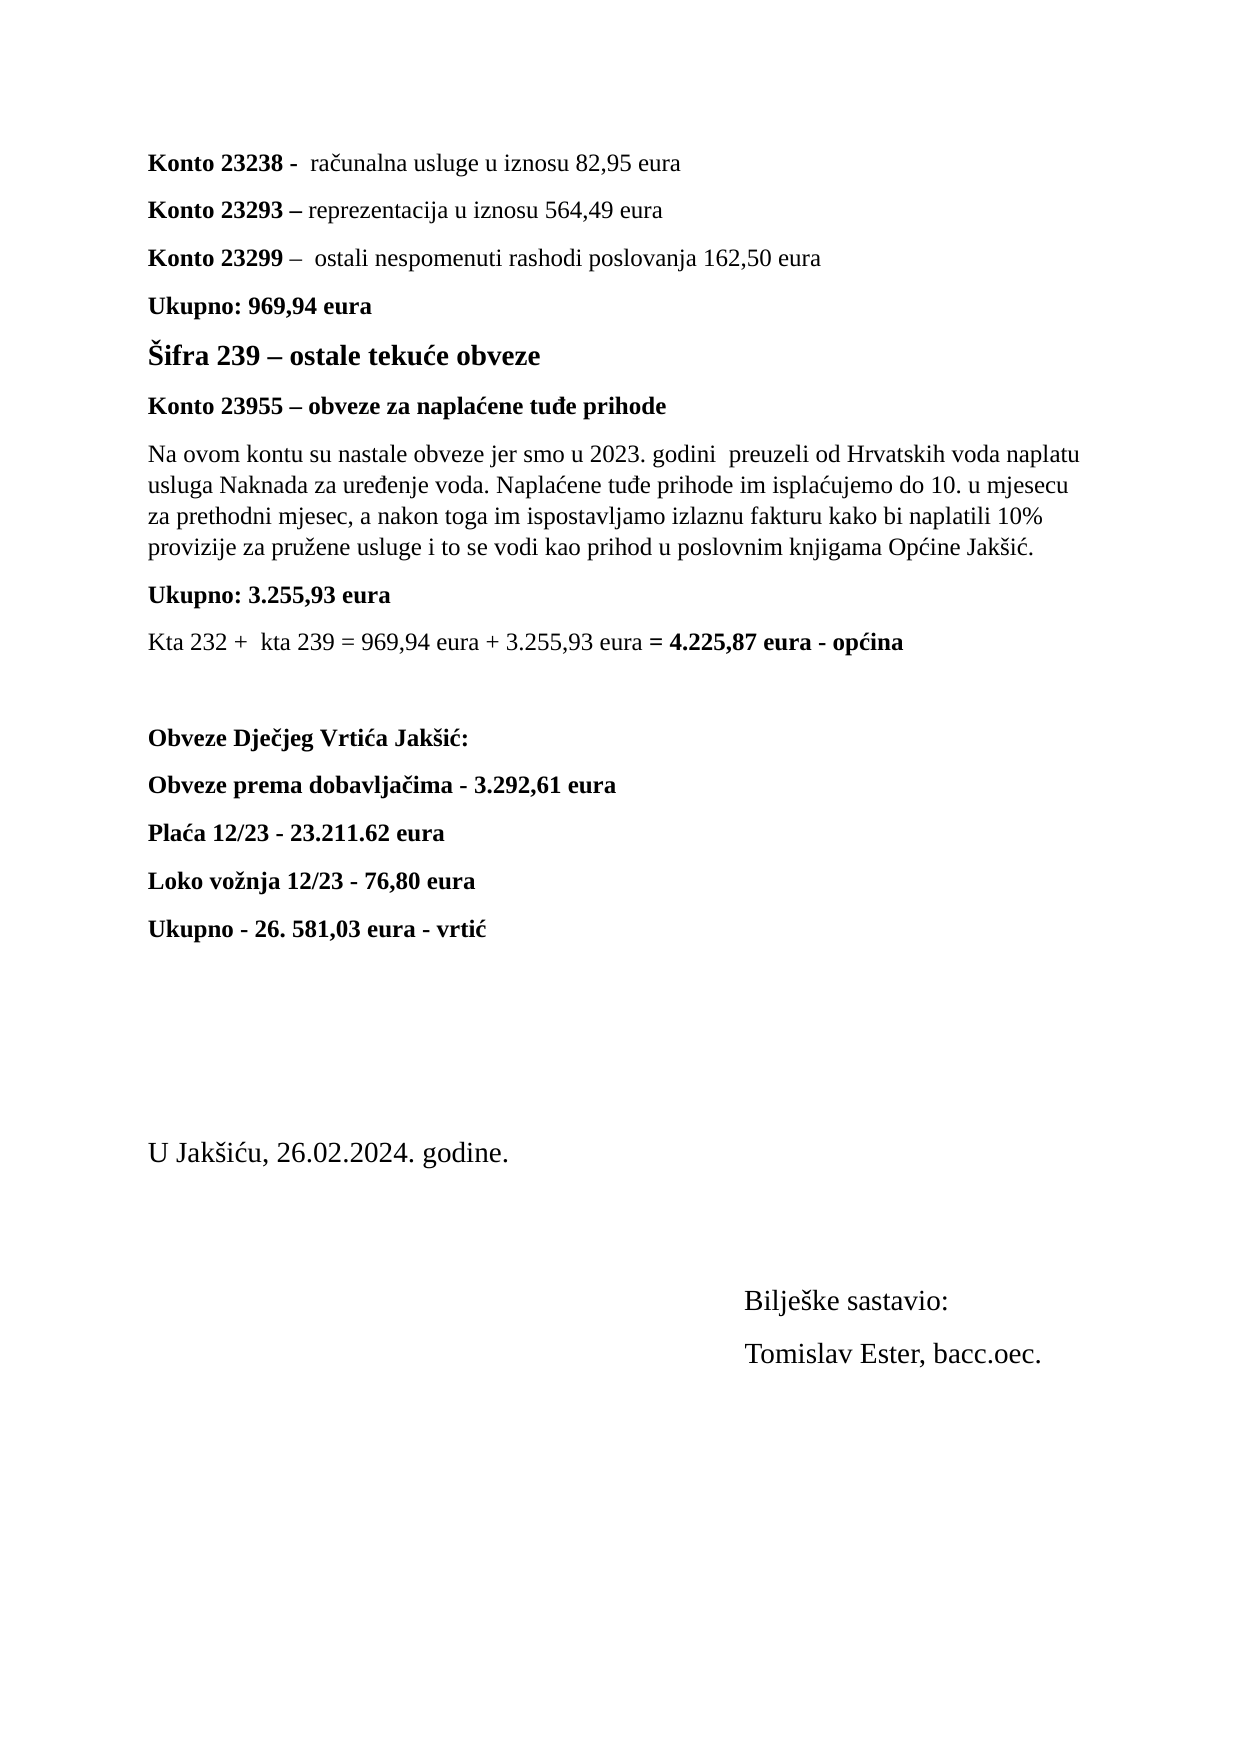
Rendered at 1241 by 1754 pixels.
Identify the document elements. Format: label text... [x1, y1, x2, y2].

text Konto 23955 – obveze za naplaćene tuđe prihode [148, 391, 1093, 420]
text Konto 23238 - računalna usluge u iznosu 82,95 eura [148, 148, 1093, 176]
text Obveze Dječjeg Vrtića Jakšić: [148, 723, 1093, 752]
text Ukupno: 3.255,93 eura [148, 580, 1093, 608]
text Ukupno: 969,94 eura [148, 291, 1093, 319]
text Kta 232 + kta 239 = 969,94 eura + 3.255,93 eura = 4.225,87 eura - općina [148, 627, 1093, 656]
text Konto 23299 – ostali nespomenuti rashodi poslovanja 162,50 eura [148, 243, 1093, 272]
text Obveze prema dobavljačima - 3.292,61 eura [148, 771, 1093, 799]
text Bilješke sastavio: [664, 1283, 1093, 1317]
text Tomislav Ester, bacc.oec. [148, 1336, 1093, 1369]
text Šifra 239 – ostale tekuće obveze [148, 338, 1093, 372]
text Na ovom kontu su nastale obveze jer smo u 2023. godini preuzeli od Hrvatskih voda naplatu usluga Naknada za uređenje voda. Naplaćene tuđe prihode im isplaćujemo do 10. u mjesecu za prethodni mjesec, a nakon toga im ispostavljamo izlaznu fakturu kako bi naplatili 10% provizije za pružene usluge i to se vodi kao prihod u poslovnim knjigama Općine Jakšić. [148, 439, 1093, 561]
text Plaća 12/23 - 23.211.62 eura [148, 818, 1093, 847]
text Ukupno - 26. 581,03 eura - vrtić [148, 914, 1093, 942]
text U Jakšiću, 26.02.2024. godine. [148, 1136, 1093, 1169]
text Konto 23293 – reprezentacija u iznosu 564,49 eura [148, 195, 1093, 224]
text Loko vožnja 12/23 - 76,80 eura [148, 866, 1093, 895]
